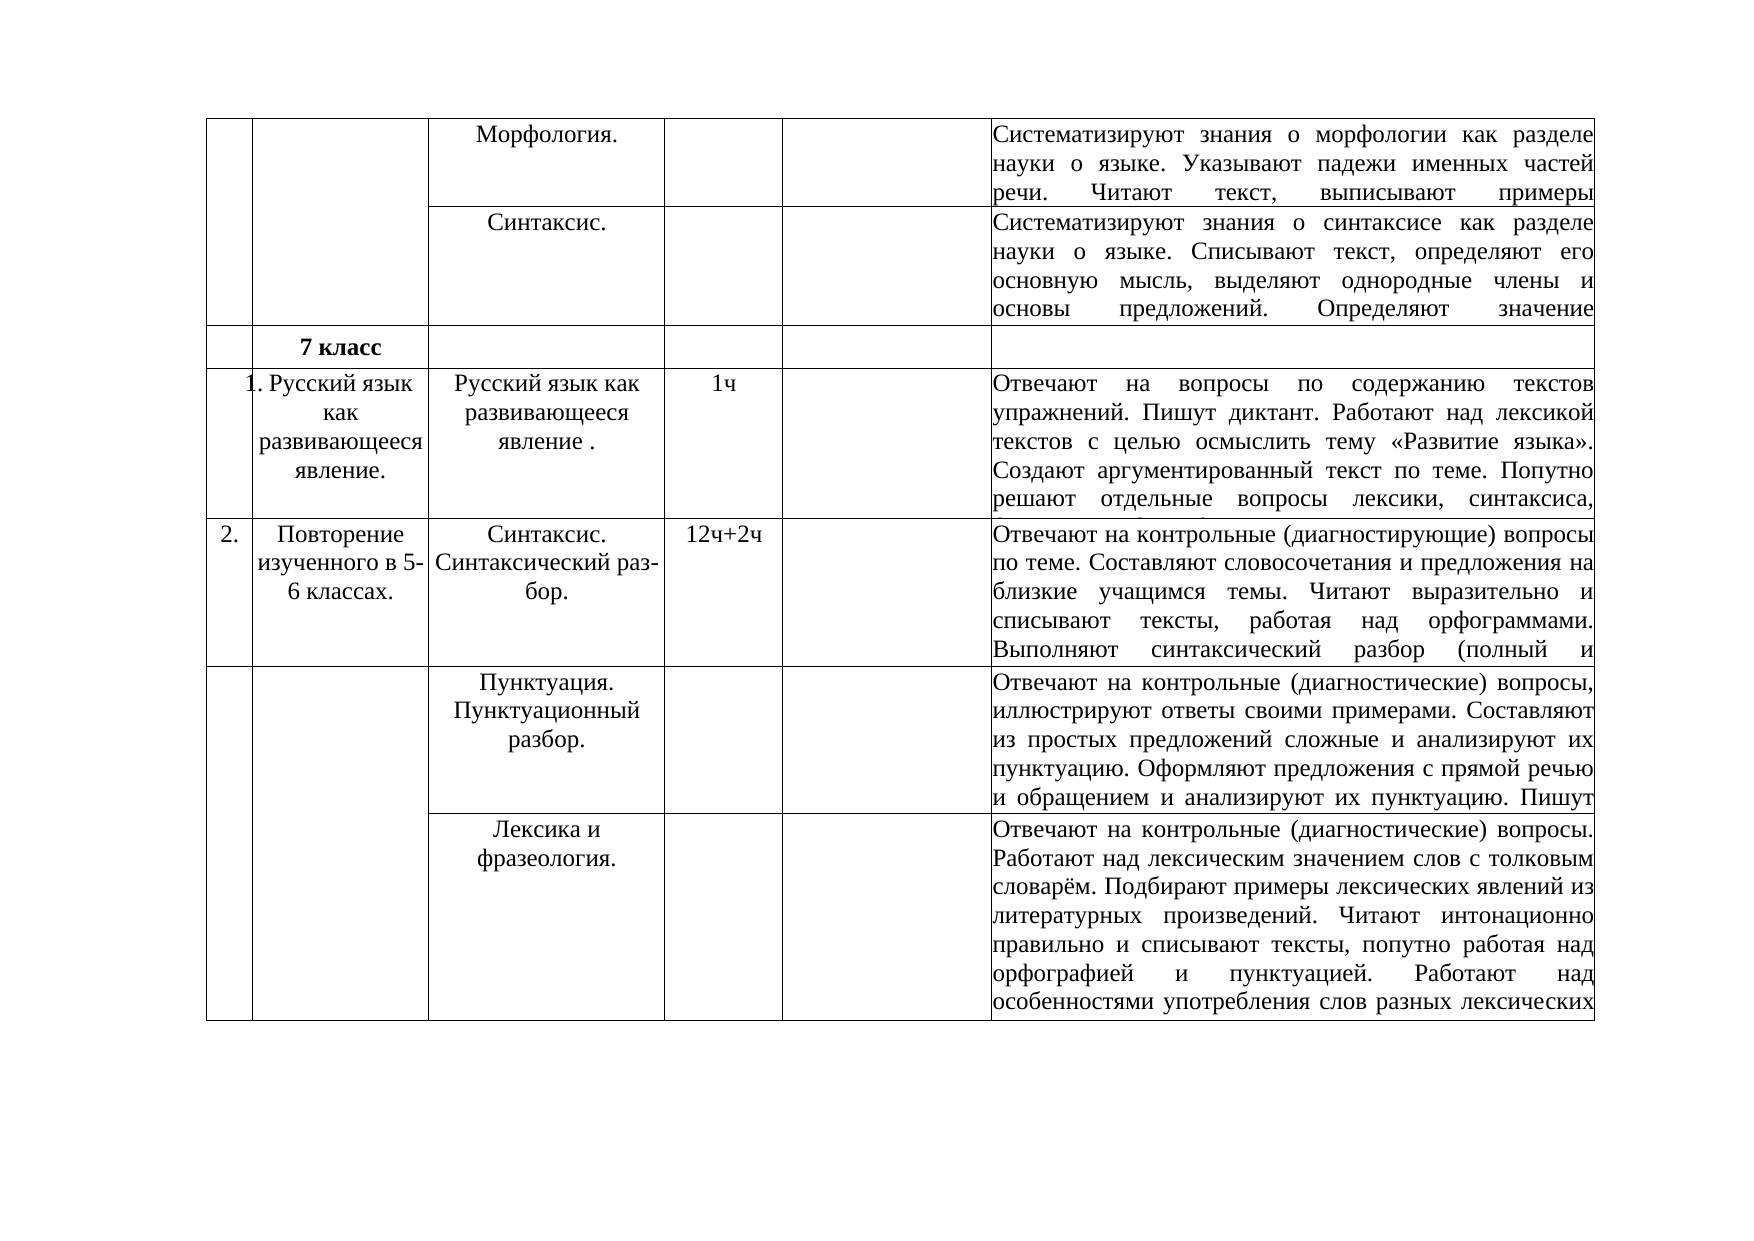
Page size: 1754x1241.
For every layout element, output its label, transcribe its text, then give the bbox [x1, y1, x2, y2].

table_cell [783, 207, 991, 325]
table_cell [665, 326, 782, 367]
table_cell Пунктуация. Пунктуационный разбор. [429, 667, 664, 813]
table_cell [783, 814, 991, 1020]
table_cell Систематизируют знания о морфологии как разделе науки о языке. Указывают падежи именных частей речи. Читают текст, выписывают примеры числительных. Подбирают синоним к одному из слов текста. [992, 119, 1594, 206]
table_cell [207, 369, 252, 518]
table_cell [783, 369, 991, 518]
table_cell [992, 326, 1594, 367]
table_cell Систематизируют знания о синтаксисе как разделе науки о языке. Списывают текст, определяют его основную мысль, выделяют однородные члены и основы предложений. Определяют значение выделенного в тексте слова. [992, 207, 1594, 325]
table_cell [783, 119, 991, 206]
table_cell Отвечают на контрольные (диагностические) вопросы, иллюстрируют ответы своими примерами. Составляют из простых предложений сложные и анализируют их пунктуацию. Оформляют предложения с прямой речью и обращением и анализируют их пунктуацию. Пишут диктант. [992, 667, 1594, 813]
table_cell Повторение изученного в 5-6 классах. [253, 519, 428, 666]
table_cell Русский язык как развивающееся явление. [253, 369, 428, 518]
table_cell 2. [207, 519, 252, 666]
table_cell [207, 667, 252, 1020]
table_cell 1ч [665, 369, 782, 518]
table_cell [783, 667, 991, 813]
table_cell Синтаксис. [429, 207, 664, 325]
table_cell [207, 326, 252, 367]
table_cell [429, 326, 664, 367]
table_cell [783, 519, 991, 666]
table_cell Синтаксис. Синтаксический разбор. [429, 519, 664, 666]
table_cell [253, 667, 428, 1020]
table_cell 7 класс [253, 326, 428, 367]
table_cell [665, 667, 782, 813]
table_cell Русский язык как развивающееся явление . [429, 369, 664, 518]
table_cell 12ч+2ч [665, 519, 782, 666]
table_cell Отвечают на контрольные (диагностические) вопросы. Работают над лексическим значением слов с толковым словарём. Подбирают примеры лексических явлений из литературных произведений. Читают интонационно правильно и списывают тексты, попутно работая над орфографией и пунктуацией. Работают над особенностями употребления слов разных лексических групп. Пишут диктант. [992, 814, 1594, 1020]
table_cell Отвечают на контрольные (диагностирующие) вопросы по теме. Составляют словосочетания и предложения на близкие учащимся темы. Читают выразительно и списывают тексты, работая над орфограммами. Выполняют синтаксический разбор (полный и частичный). [992, 519, 1594, 666]
table_cell Морфология. [429, 119, 664, 206]
table_cell [665, 207, 782, 325]
table_cell Лексика и фразеология. [429, 814, 664, 1020]
table_cell [665, 814, 782, 1020]
table_cell [665, 119, 782, 206]
table_cell [783, 326, 991, 367]
table_cell Отвечают на вопросы по содержанию текстов упражнений. Пишут диктант. Работают над лексикой текстов с целью осмыслить тему «Развитие языка». Создают аргументированный текст по теме. Попутно решают отдельные вопросы лексики, синтаксиса, фонетики, орфографии. [992, 369, 1594, 518]
